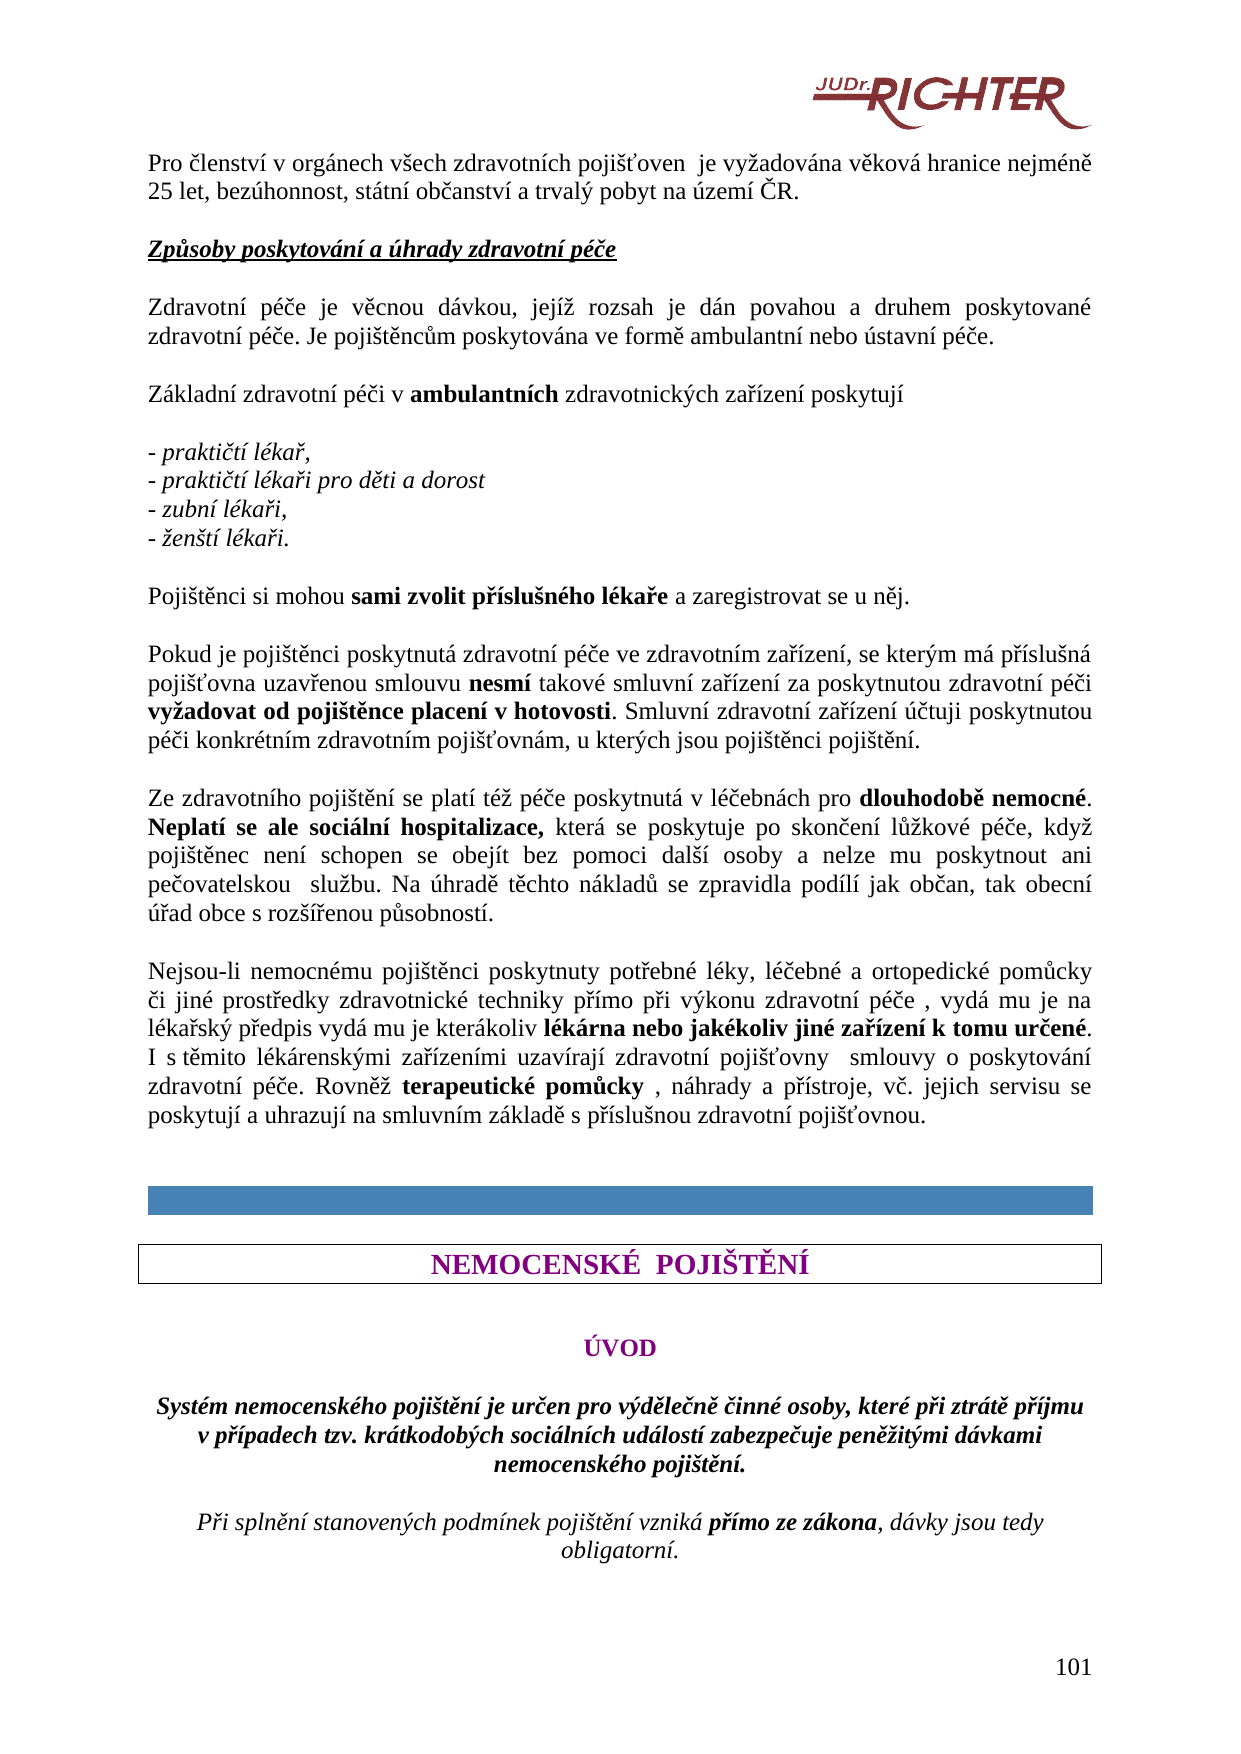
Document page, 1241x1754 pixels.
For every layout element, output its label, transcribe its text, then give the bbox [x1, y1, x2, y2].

text NEMOCENSKÉ POJIŠTĚNÍ [139, 1245, 1101, 1283]
text Základní zdravotní péči v ambulantních zdravotnických zařízení poskytují [148, 379, 1093, 408]
text Pokud je pojištěnci poskytnutá zdravotní péče ve zdravotním zařízení, se kterým má příslušná pojišťovna uzavřenou smlouvu nesmí takové smluvní zařízení za poskytnutou zdravotní péči vyžadovat od pojištěnce placení v hotovosti. Smluvní zdravotní zařízení účtuji poskytnutou péči konkrétním zdravotním pojišťovnám, u kterých jsou pojištěnci pojištění. [148, 639, 1093, 754]
subtitle ÚVOD [148, 1333, 1093, 1362]
text Způsoby poskytování a úhrady zdravotní péče [148, 234, 1093, 263]
picture [812, 73, 1093, 130]
text Pojištěnci si mohou sami zvolit příslušného lékaře a zaregistrovat se u něj. [148, 581, 1093, 610]
text Ze zdravotního pojištění se platí též péče poskytnutá v léčebnách pro dlouhodobě nemocné. Neplatí se ale sociální hospitalizace, která se poskytuje po skončení lůžkové péče, když pojištěnec není schopen se obejít bez pomoci další osoby a nelze mu poskytnout ani pečovatelskou službu. Na úhradě těchto nákladů se zpravidla podílí jak občan, tak obecní úřad obce s rozšířenou působností. [148, 783, 1093, 927]
text Systém nemocenského pojištění je určen pro výdělečně činné osoby, které při ztrátě příjmu v případech tzv. krátkodobých sociálních událostí zabezpečuje peněžitými dávkami nemocenského pojištění. [148, 1391, 1093, 1477]
text - praktičtí lékař, - praktičtí lékaři pro děti a dorost - zubní lékaři, - ženští lékaři. [148, 437, 1093, 552]
text Při splnění stanovených podmínek pojištění vzniká přímo ze zákona, dávky jsou tedy obligatorní. [148, 1507, 1093, 1564]
text Zdravotní péče je věcnou dávkou, jejíž rozsah je dán povahou a druhem poskytované zdravotní péče. Je pojištěncům poskytována ve formě ambulantní nebo ústavní péče. [148, 292, 1093, 350]
text Pro členství v orgánech všech zdravotních pojišťoven je vyžadována věková hranice nejméně 25 let, bezúhonnost, státní občanství a trvalý pobyt na území ČR. [148, 148, 1093, 205]
text Nejsou-li nemocnému pojištěnci poskytnuty potřebné léky, léčebné a ortopedické pomůcky či jiné prostředky zdravotnické techniky přímo při výkonu zdravotní péče , vydá mu je na lékařský předpis vydá mu je kterákoliv lékárna nebo jakékoliv jiné zařízení k tomu určené. I s těmito lékárenskými zařízeními uzavírají zdravotní pojišťovny smlouvy o poskytování zdravotní péče. Rovněž terapeutické pomůcky , náhrady a přístroje, vč. jejich servisu se poskytují a uhrazují na smluvním základě s příslušnou zdravotní pojišťovnou. [148, 956, 1093, 1128]
